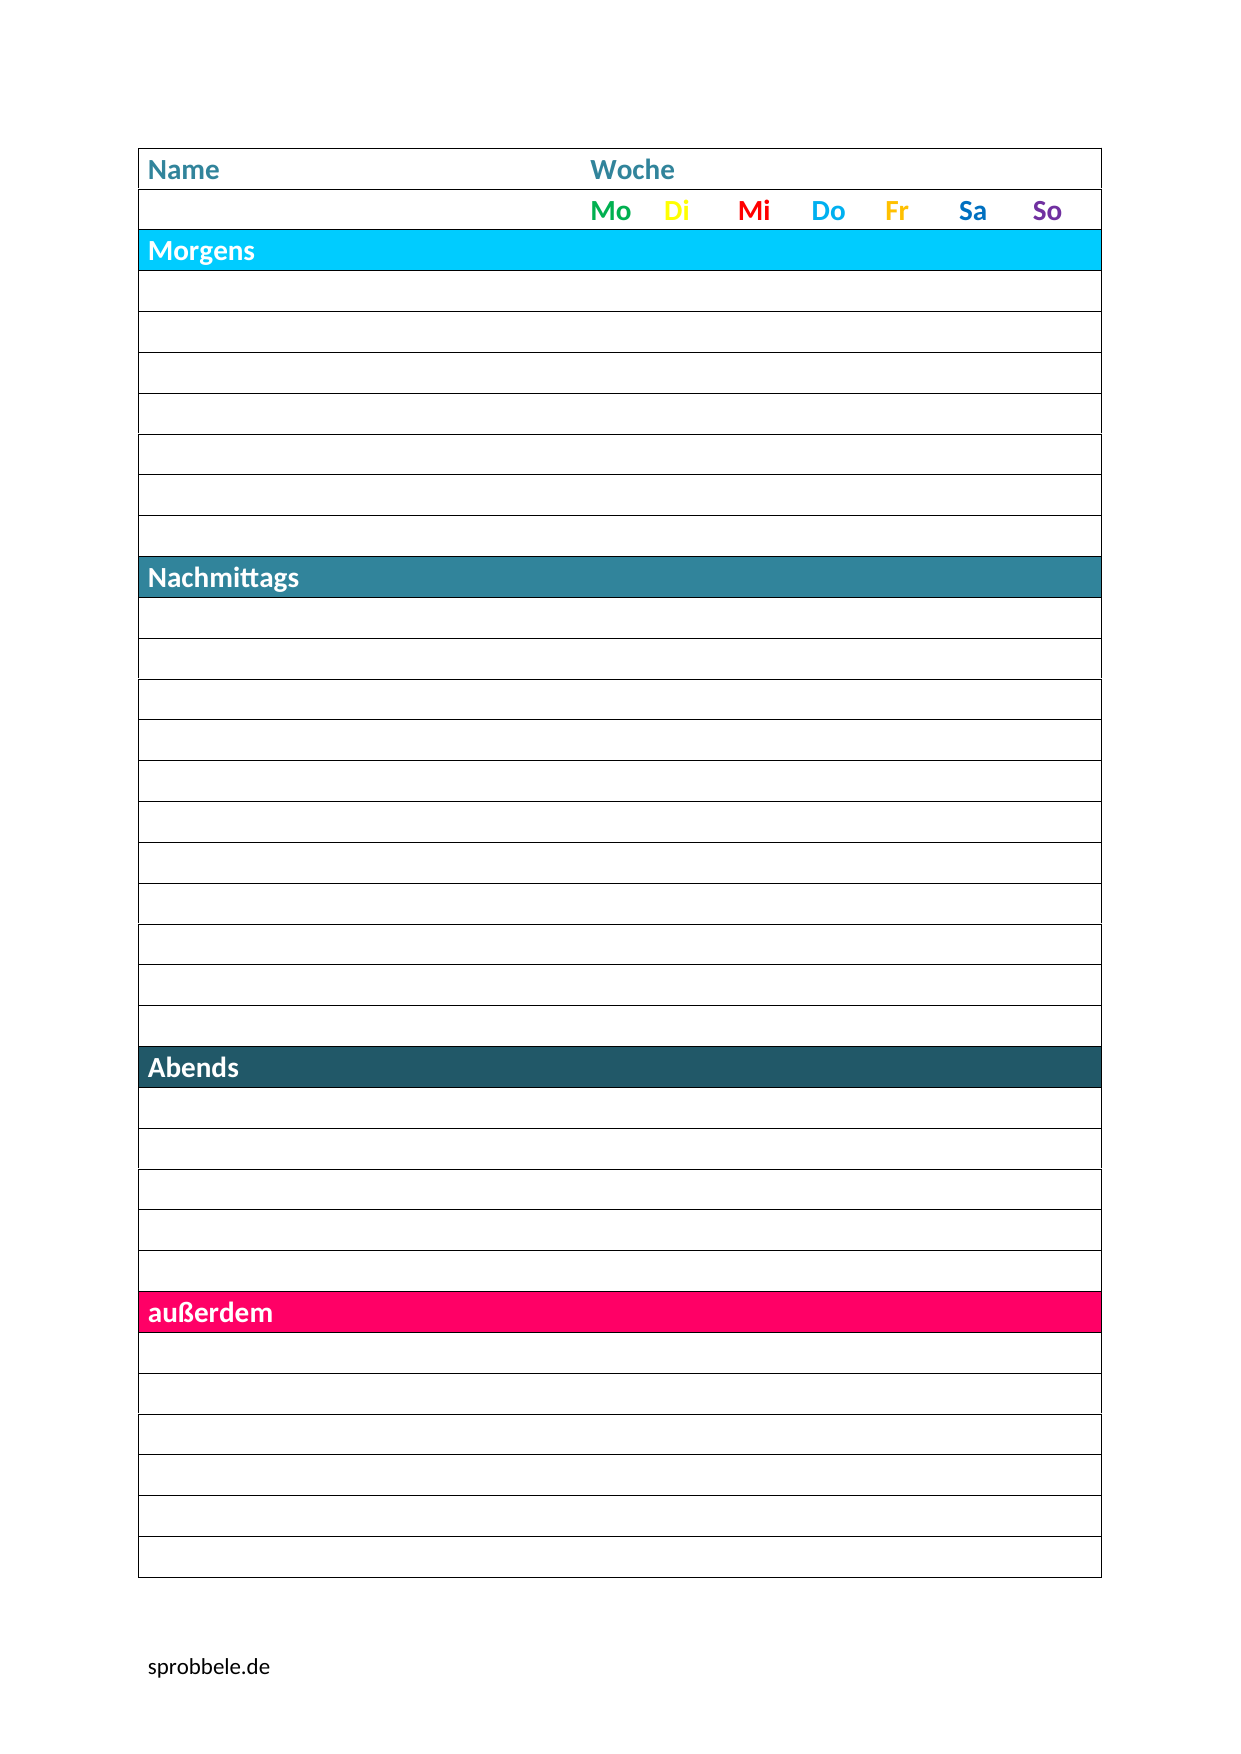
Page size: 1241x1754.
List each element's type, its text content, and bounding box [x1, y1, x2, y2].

text Name Woche [139, 149, 1101, 188]
text Nachmittags [139, 557, 1101, 597]
text Mo Di Mi Do Fr Sa So [139, 190, 1101, 229]
text außerdem [139, 1292, 1101, 1332]
text Morgens [139, 230, 1101, 270]
text Abends [139, 1047, 1101, 1087]
